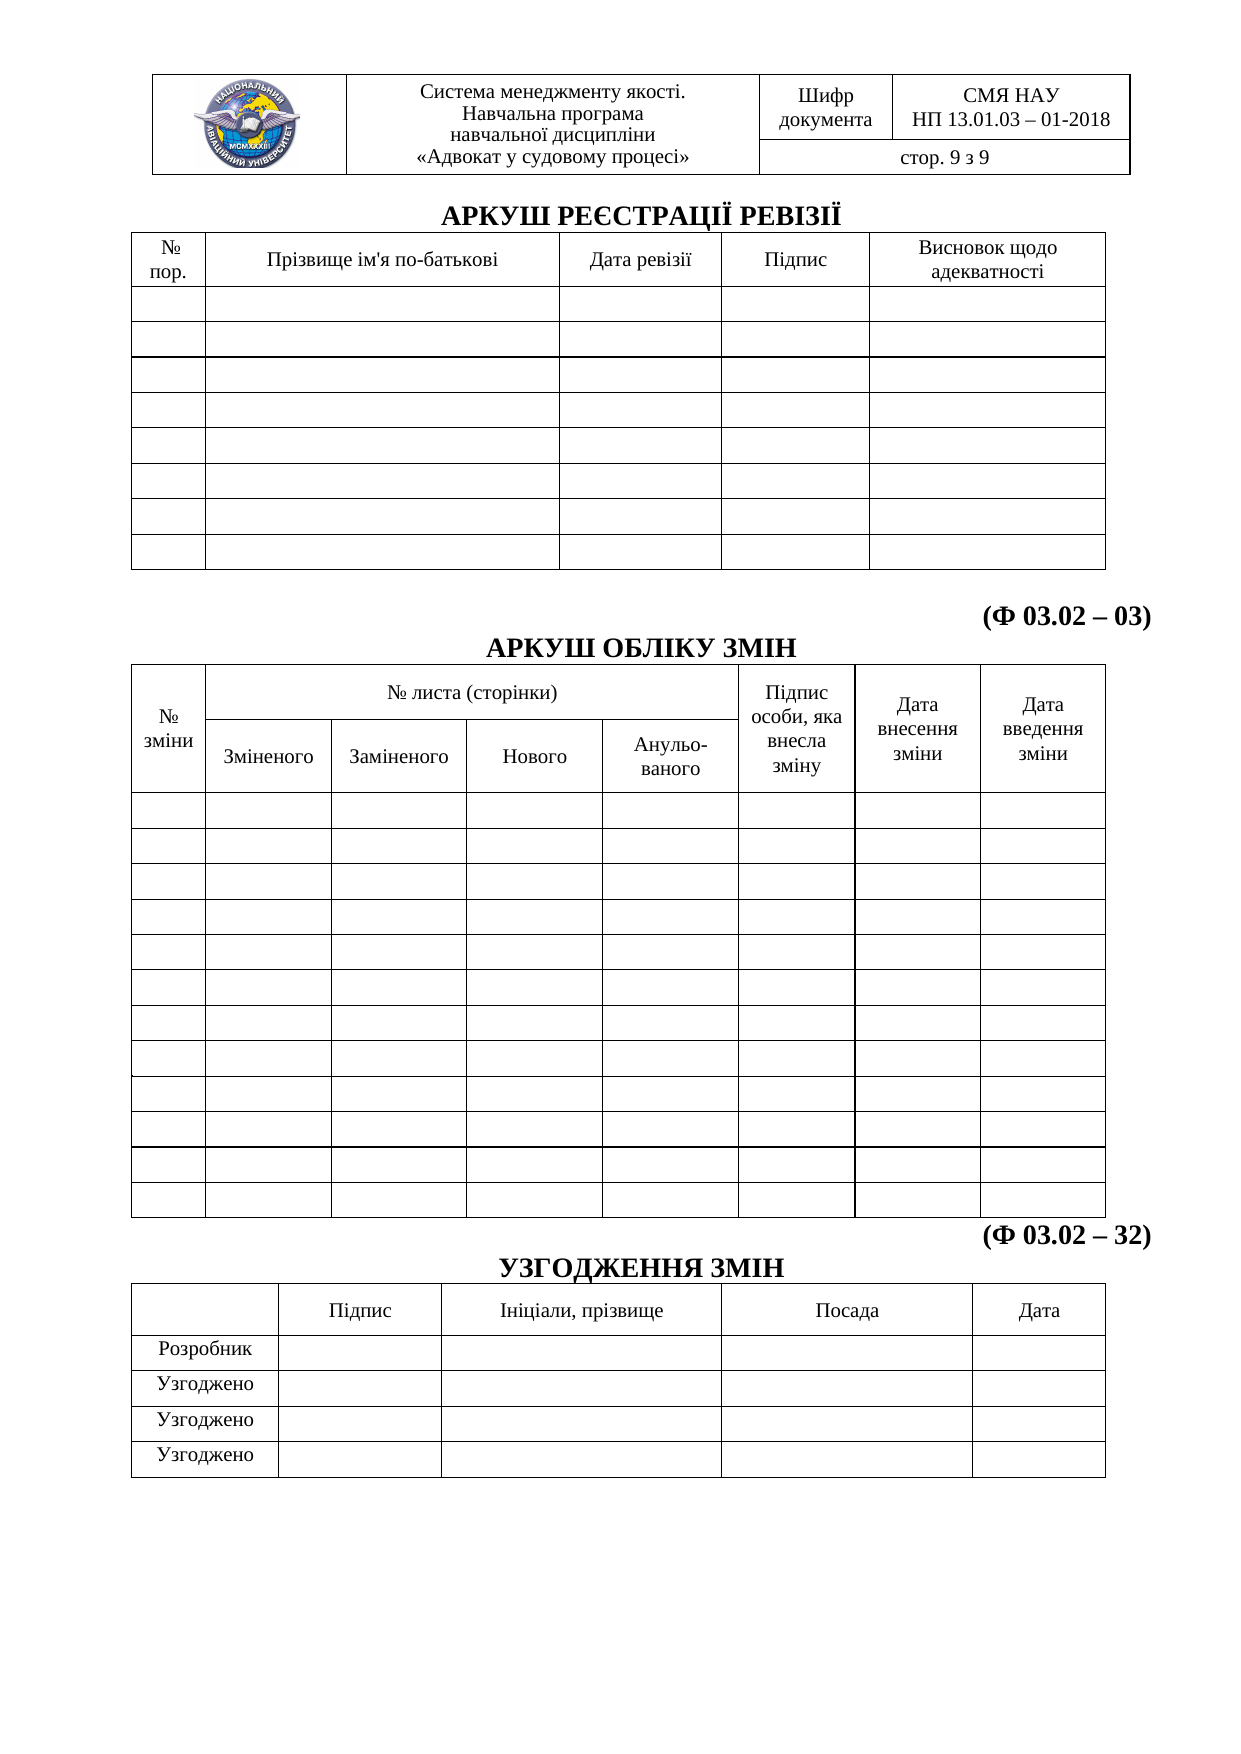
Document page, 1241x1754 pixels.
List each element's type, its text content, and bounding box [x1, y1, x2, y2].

table_cell [132, 1183, 205, 1217]
table_cell [206, 393, 559, 427]
table_cell [132, 535, 205, 569]
table_cell [206, 358, 559, 392]
table_cell [981, 1112, 1105, 1146]
table_cell [467, 970, 602, 1005]
table_cell [332, 793, 466, 828]
table_cell [132, 393, 205, 427]
table_cell [132, 970, 205, 1005]
table_cell Узгоджено [132, 1371, 278, 1406]
table_cell [332, 970, 466, 1005]
table_cell [206, 287, 559, 321]
table_cell [132, 1077, 205, 1111]
table_cell [206, 1148, 331, 1182]
table_cell Нового [467, 720, 602, 792]
table_cell [467, 793, 602, 828]
table_cell [981, 793, 1105, 828]
table_cell [973, 1336, 1105, 1370]
table_cell [870, 428, 1105, 463]
table_cell [856, 1041, 980, 1076]
table_cell [132, 1041, 205, 1076]
table_cell [722, 287, 869, 321]
table_cell [981, 1006, 1105, 1040]
table_cell [722, 322, 869, 356]
table_cell [132, 358, 205, 392]
text УЗГОДЖЕННЯ ЗМІН [131, 1251, 1152, 1283]
table_cell [206, 535, 559, 569]
table_cell [722, 1407, 972, 1441]
text АРКУШ ОБЛІКУ ЗМІН [131, 631, 1152, 663]
table_cell [603, 1148, 738, 1182]
table_cell [206, 1006, 331, 1040]
table_cell [279, 1336, 441, 1370]
table_cell [603, 829, 738, 863]
table_cell [132, 464, 205, 498]
table_header Посада [722, 1284, 972, 1335]
table_cell [332, 1112, 466, 1146]
text (Ф 03.02 – 32) [131, 1218, 1152, 1251]
table_cell [132, 864, 205, 898]
table_cell [132, 1006, 205, 1040]
table_cell [279, 1371, 441, 1406]
table_cell [206, 970, 331, 1005]
table_cell [442, 1371, 721, 1406]
table_cell [132, 829, 205, 863]
table_cell [560, 464, 721, 498]
table_cell [981, 1148, 1105, 1182]
table_cell [870, 358, 1105, 392]
table_header Дата [973, 1284, 1105, 1335]
table_header Підпис [722, 233, 869, 286]
table_cell [206, 499, 559, 533]
table_cell [856, 793, 980, 828]
table_cell [981, 970, 1105, 1005]
table_cell [722, 535, 869, 569]
table_cell [603, 1112, 738, 1146]
table_cell [206, 464, 559, 498]
table_cell [856, 1183, 980, 1217]
table_cell [132, 1112, 205, 1146]
table_cell [206, 1041, 331, 1076]
table_cell [722, 1336, 972, 1370]
table_cell [206, 864, 331, 898]
table_cell [206, 1077, 331, 1111]
table_cell [981, 829, 1105, 863]
table_cell [467, 864, 602, 898]
table_cell [467, 1041, 602, 1076]
table_cell [739, 793, 854, 828]
table_cell [206, 322, 559, 356]
table_cell [332, 1041, 466, 1076]
table_cell [467, 1006, 602, 1040]
table_cell [132, 935, 205, 969]
table_cell Розробник [132, 1336, 278, 1370]
table_cell [206, 428, 559, 463]
table_cell [603, 970, 738, 1005]
table_cell Заміненого [332, 720, 466, 792]
table_cell [603, 935, 738, 969]
table_header № пор. [132, 233, 205, 286]
table_cell [739, 1077, 854, 1111]
table_cell [603, 1041, 738, 1076]
table_cell [279, 1407, 441, 1441]
table_cell [722, 393, 869, 427]
table_cell [973, 1442, 1105, 1477]
table_cell [560, 428, 721, 463]
table_cell [856, 1077, 980, 1111]
table_cell Анульо- ваного [603, 720, 738, 792]
table_cell [973, 1407, 1105, 1441]
table_cell [870, 393, 1105, 427]
table_cell [603, 1006, 738, 1040]
table_cell Узгоджено [132, 1442, 278, 1477]
table_cell [560, 322, 721, 356]
table_cell [332, 1148, 466, 1182]
table_header № зміни [132, 665, 205, 792]
table_cell [722, 428, 869, 463]
table_cell [560, 535, 721, 569]
table_cell [206, 1112, 331, 1146]
table_cell [739, 864, 854, 898]
table_header Дата ревізії [560, 233, 721, 286]
table_header Дата введення зміни [981, 665, 1105, 792]
table_cell [722, 1442, 972, 1477]
table_cell [467, 1183, 602, 1217]
table_cell [560, 358, 721, 392]
table_cell [332, 1077, 466, 1111]
table_cell [856, 900, 980, 934]
table_cell [739, 1006, 854, 1040]
table_cell [856, 935, 980, 969]
table_cell [332, 900, 466, 934]
table_cell [603, 900, 738, 934]
table_cell [856, 1006, 980, 1040]
table_cell [870, 499, 1105, 533]
table_cell Зміненого [206, 720, 331, 792]
table_cell [332, 829, 466, 863]
table_cell [132, 499, 205, 533]
table_cell [981, 900, 1105, 934]
table_cell [722, 499, 869, 533]
table_header Ініціали, прізвище [442, 1284, 721, 1335]
table_cell [981, 864, 1105, 898]
table_cell [279, 1442, 441, 1477]
table_cell [560, 393, 721, 427]
table_cell [132, 322, 205, 356]
table_cell [442, 1442, 721, 1477]
table_cell [332, 864, 466, 898]
table_cell [206, 900, 331, 934]
table_cell Узгоджено [132, 1407, 278, 1441]
table_cell [856, 829, 980, 863]
table_cell [603, 1183, 738, 1217]
table_cell [206, 1183, 331, 1217]
table_cell [132, 793, 205, 828]
table_header Висновок щодо адекватності [870, 233, 1105, 286]
table_cell [739, 1148, 854, 1182]
table_cell [560, 499, 721, 533]
table_cell [206, 829, 331, 863]
table_cell [722, 358, 869, 392]
table_cell [603, 864, 738, 898]
table_cell [739, 935, 854, 969]
table_cell [332, 935, 466, 969]
table_cell [467, 829, 602, 863]
table_cell [467, 1112, 602, 1146]
table_header Дата внесення зміни [856, 665, 980, 792]
table_cell [739, 1183, 854, 1217]
table_cell [870, 322, 1105, 356]
table_cell [467, 900, 602, 934]
table_cell [132, 1148, 205, 1182]
table_cell [856, 1112, 980, 1146]
table_cell [132, 428, 205, 463]
table_cell [332, 1183, 466, 1217]
table_header Підпис особи, яка внесла зміну [739, 665, 854, 792]
table_cell [856, 864, 980, 898]
table_cell [870, 464, 1105, 498]
table_cell [206, 935, 331, 969]
table_cell [467, 1148, 602, 1182]
table_cell [467, 935, 602, 969]
table_cell [722, 464, 869, 498]
table_cell [856, 1148, 980, 1182]
table_cell [206, 793, 331, 828]
table_header [132, 1284, 278, 1335]
table_cell [981, 1041, 1105, 1076]
table_cell [467, 1077, 602, 1111]
table_cell [739, 1112, 854, 1146]
table_cell [442, 1407, 721, 1441]
table_cell [981, 935, 1105, 969]
picture [193, 77, 301, 168]
table_cell [442, 1336, 721, 1370]
table_cell [856, 970, 980, 1005]
table_cell [981, 1183, 1105, 1217]
table_cell [132, 287, 205, 321]
text АРКУШ РЕЄСТРАЦІЇ РЕВІЗІЇ [131, 199, 1152, 232]
table_cell [739, 900, 854, 934]
table_cell [739, 970, 854, 1005]
table_cell [560, 287, 721, 321]
table_cell [603, 793, 738, 828]
table_header Прізвище ім'я по-батькові [206, 233, 559, 286]
table_cell [981, 1077, 1105, 1111]
table_cell [332, 1006, 466, 1040]
table_header Підпис [279, 1284, 441, 1335]
text (Ф 03.02 – 03) [131, 599, 1152, 631]
table_cell [973, 1371, 1105, 1406]
table_cell [132, 900, 205, 934]
table_cell [870, 287, 1105, 321]
table_cell [870, 535, 1105, 569]
table_cell [739, 1041, 854, 1076]
table_header № листа (сторінки) [206, 665, 738, 719]
table_cell [739, 829, 854, 863]
table_cell [722, 1371, 972, 1406]
table_cell [603, 1077, 738, 1111]
